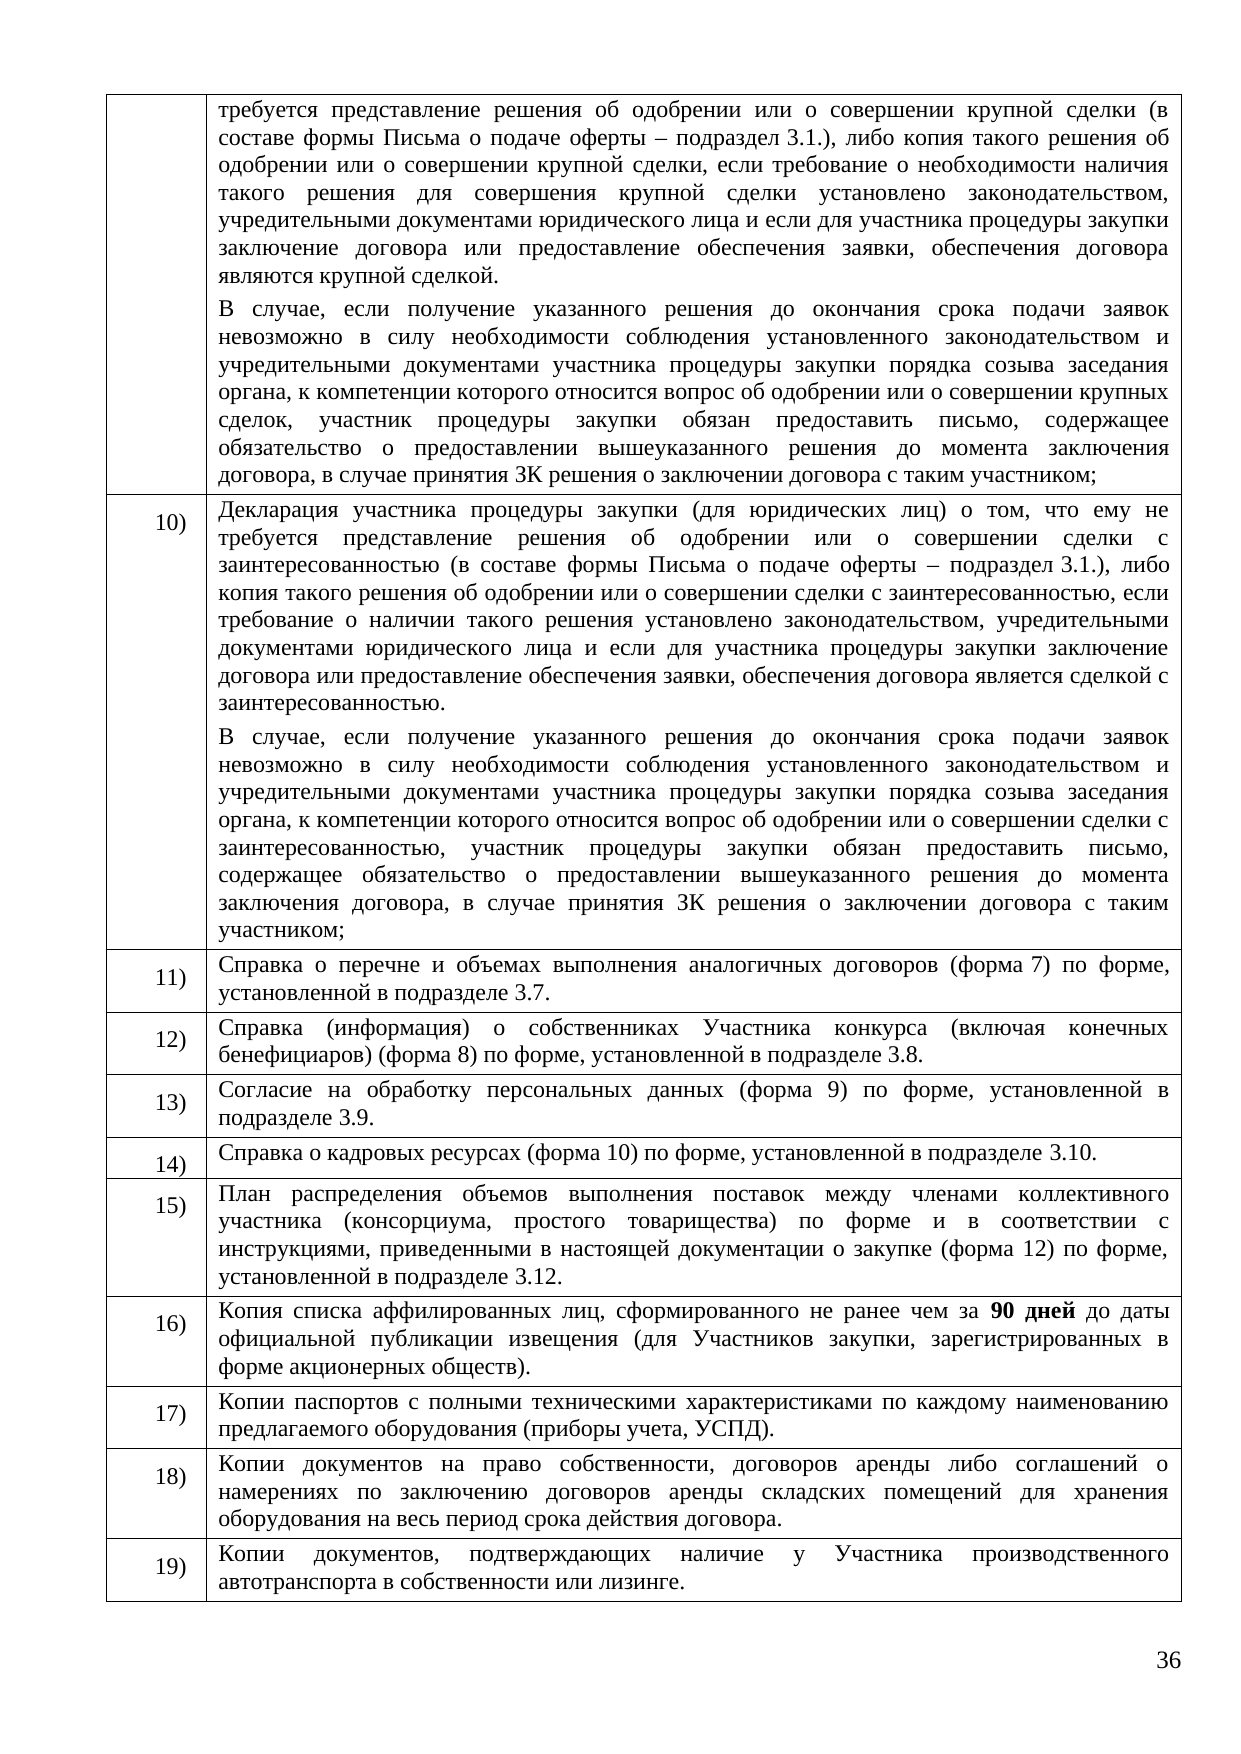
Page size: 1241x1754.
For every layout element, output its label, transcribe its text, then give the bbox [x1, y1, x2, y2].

table_cell Согласие на обработку персональных данных (форма 9) по форме, установленной в подразделе 3.9. [207, 1075, 1181, 1137]
table_cell [107, 1539, 206, 1601]
table_cell Справка о кадровых ресурсах (форма 10) по форме, установленной в подразделе 3.10. [207, 1138, 1181, 1178]
table_cell Справка (информация) о собственниках Участника конкурса (включая конечных бенефициаров) (форма 8) по форме, установленной в подразделе 3.8. [207, 1013, 1181, 1074]
table_cell Копии документов, подтверждающих наличие у Участника производственного автотранспорта в собственности или лизинге. [207, 1539, 1181, 1601]
table_cell [107, 1013, 206, 1074]
table_cell [107, 950, 206, 1012]
table_cell [107, 95, 206, 494]
table_cell [107, 1387, 206, 1448]
table_cell [107, 1297, 206, 1386]
table_cell Справка о перечне и объемах выполнения аналогичных договоров (форма 7) по форме, установленной в подразделе 3.7. [207, 950, 1181, 1012]
table_cell Копии паспортов с полными техническими характеристиками по каждому наименованию предлагаемого оборудования (приборы учета, УСПД). [207, 1387, 1181, 1448]
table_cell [207, 95, 1181, 494]
table_cell Копия списка аффилированных лиц, сформированного не ранее чем за 90 дней до даты официальной публикации извещения (для Участников закупки, зарегистрированных в форме акционерных обществ). [207, 1297, 1181, 1386]
table_cell [107, 495, 206, 949]
table_cell План распределения объемов выполнения поставок между членами коллективного участника (консорциума, простого товарищества) по форме и в соответствии с инструкциями, приведенными в настоящей документации о закупке (форма 12) по форме, установленной в подразделе 3.12. [207, 1179, 1181, 1296]
table_cell [107, 1449, 206, 1538]
table_cell [107, 1075, 206, 1137]
table_cell [107, 1138, 206, 1178]
table_cell [107, 1179, 206, 1296]
table_cell Копии документов на право собственности, договоров аренды либо соглашений о намерениях по заключению договоров аренды складских помещений для хранения оборудования на весь период срока действия договора. [207, 1449, 1181, 1538]
table_cell Декларация участника процедуры закупки (для юридических лиц) о том, что ему не требуется представление решения об одобрении или о совершении сделки с заинтересованностью (в составе формы Письма о подаче оферты – подраздел 3.1.), либо копия такого решения об одобрении или о совершении сделки с заинтересованностью, если требование о наличии такого решения установлено законодательством, учредительными документами юридического лица и если для участника процедуры закупки заключение договора или предоставление обеспечения заявки, обеспечения договора является сделкой с заинтересованностью. В случае, если получение указанного решения до окончания срока подачи заявок невозможно в силу необходимости соблюдения установленного законодательством и учредительными документами участника процедуры закупки порядка созыва заседания органа, к компетенции которого относится вопрос об одобрении или о совершении сделки с заинтересованностью, участник процедуры закупки обязан предоставить письмо, содержащее обязательство о предоставлении вышеуказанного решения до момента заключения договора, в случае принятия ЗК решения о заключении договора с таким участником; [207, 495, 1181, 949]
